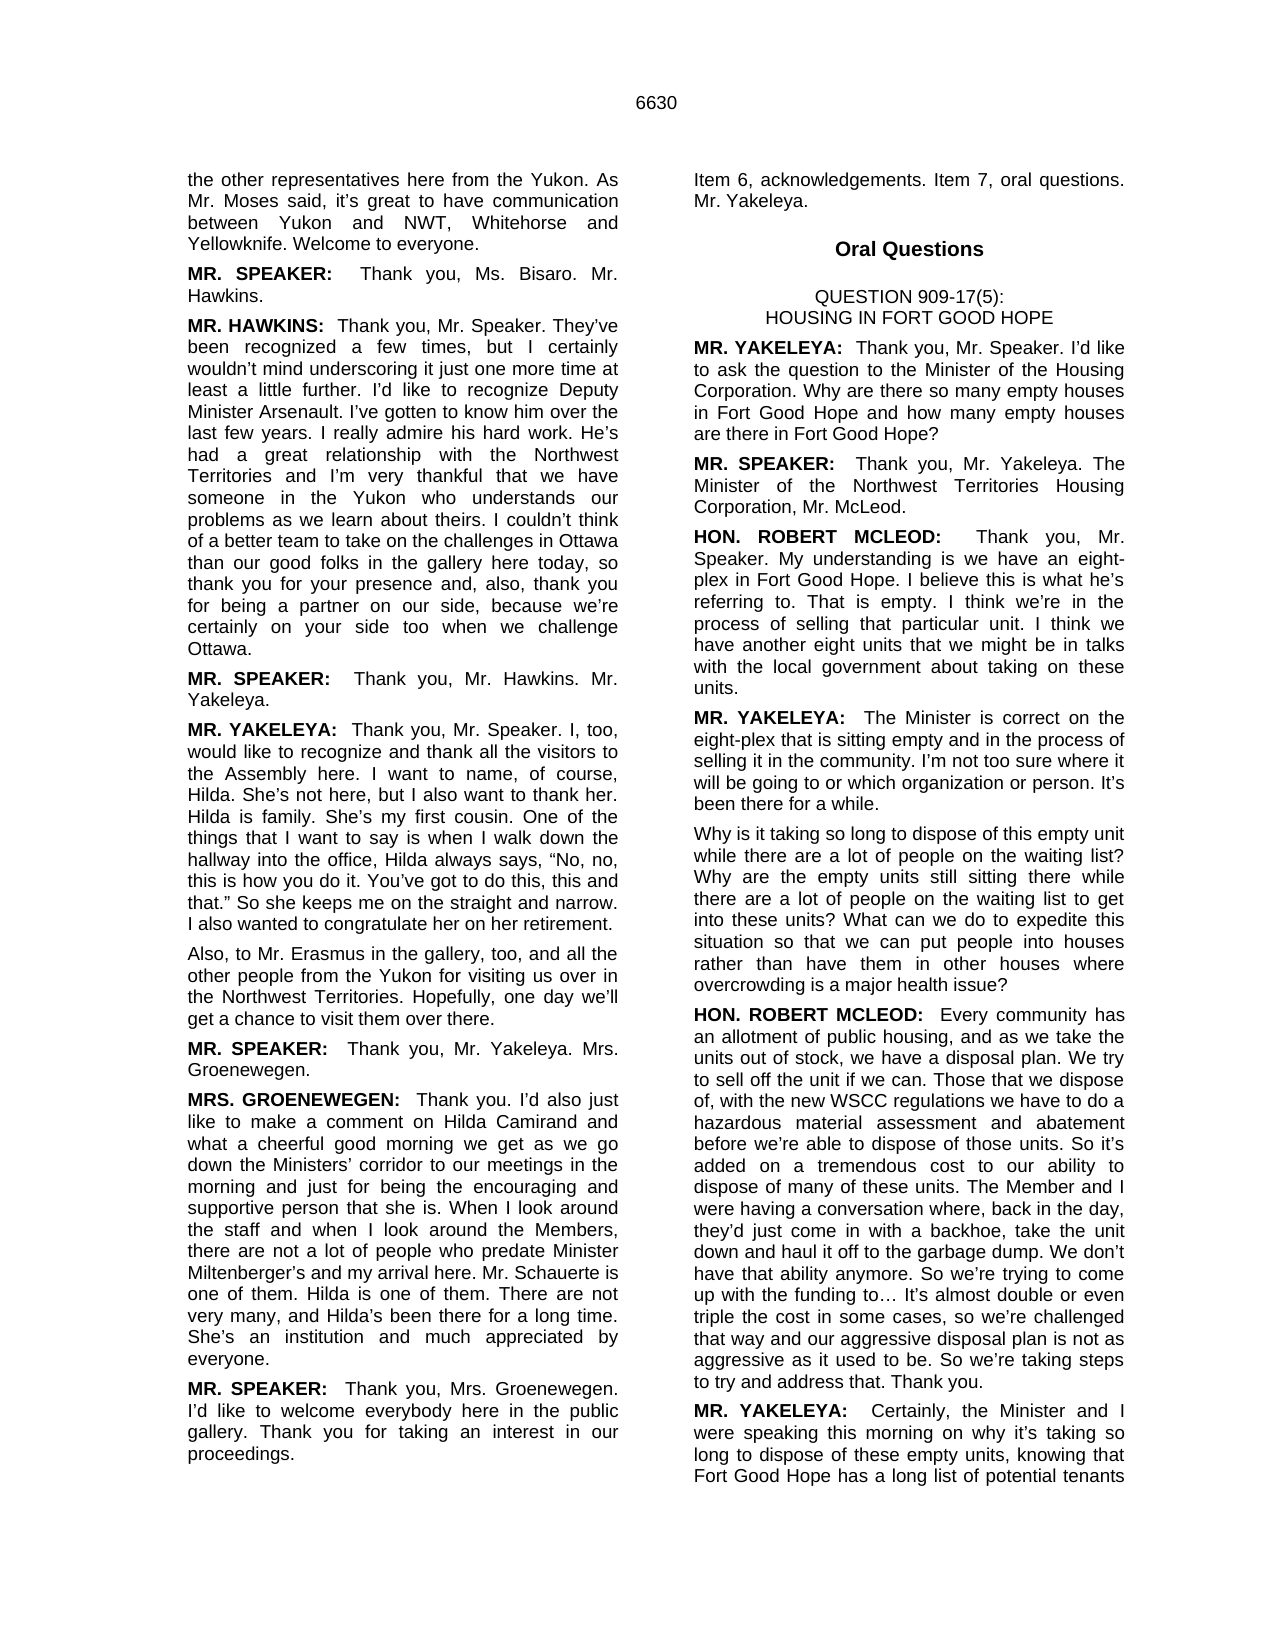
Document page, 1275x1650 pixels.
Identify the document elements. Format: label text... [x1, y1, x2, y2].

text MR. YAKELEYA: Thank you, Mr. Speaker. I’d like to ask the question to the Minister of the Housing Corporation. Why are there so many empty houses in Fort Good Hope and how many empty houses are there in Fort Good Hope? [694, 337, 1125, 445]
text MR. SPEAKER: Thank you, Ms. Bisaro. Mr. Hawkins. [187, 263, 619, 306]
text MR. SPEAKER: Thank you, Mr. Hawkins. Mr. Yakeleya. [187, 668, 619, 711]
text Item 6, acknowledgements. Item 7, oral questions. Mr. Yakeleya. [694, 168, 1125, 211]
text MR. SPEAKER: Thank you, Mr. Yakeleya. Mrs. Groenewegen. [187, 1038, 619, 1081]
text MR. YAKELEYA: Thank you, Mr. Speaker. I, too, would like to recognize and thank all the visitors to the Assembly here. I want to name, of course, Hilda. She’s not here, but I also want to thank her. Hilda is family. She’s my first cousin. One of the things that I want to say is when I walk down the hallway into the office, Hilda always says, “No, no, this is how you do it. You’ve got to do this, this and that.” So she keeps me on the straight and narrow. I also wanted to congratulate her on her retirement. [187, 719, 619, 935]
text Why is it taking so long to dispose of this empty unit while there are a lot of people on the waiting list? Why are the empty units still sitting there while there are a lot of people on the waiting list to get into these units? What can we do to expedite this situation so that we can put people into houses rather than have them in other houses where overcrowding is a major health issue? [694, 823, 1125, 996]
text HON. ROBERT MCLEOD: Thank you, Mr. Speaker. My understanding is we have an eight-plex in Fort Good Hope. I believe this is what he’s referring to. That is empty. I think we’re in the process of selling that particular unit. I think we have another eight units that we might be in talks with the local government about taking on these units. [694, 526, 1125, 698]
subtitle Oral Questions [694, 236, 1125, 260]
subtitle QUESTION 909-17(5): HOUSING IN FORT GOOD HOPE [694, 285, 1125, 328]
text MR. SPEAKER: Thank you, Mr. Yakeleya. The Minister of the Northwest Territories Housing Corporation, Mr. McLeod. [694, 453, 1125, 518]
text MRS. GROENEWEGEN: Thank you. I’d also just like to make a comment on Hilda Camirand and what a cheerful good morning we get as we go down the Ministers’ corridor to our meetings in the morning and just for being the encouraging and supportive person that she is. When I look around the staff and when I look around the Members, there are not a lot of people who predate Minister Miltenberger’s and my arrival here. Mr. Schauerte is one of them. Hilda is one of them. There are not very many, and Hilda’s been there for a long time. She’s an institution and much appreciated by everyone. [187, 1089, 619, 1369]
text MR. YAKELEYA: The Minister is correct on the eight-plex that is sitting empty and in the process of selling it in the community. I’m not too sure where it will be going to or which organization or person. It’s been there for a while. [694, 707, 1125, 815]
text MR. HAWKINS: Thank you, Mr. Speaker. They’ve been recognized a few times, but I certainly wouldn’t mind underscoring it just one more time at least a little further. I’d like to recognize Deputy Minister Arsenault. I’ve gotten to know him over the last few years. I really admire his hard work. He’s had a great relationship with the Northwest Territories and I’m very thankful that we have someone in the Yukon who understands our problems as we learn about theirs. I couldn’t think of a better team to take on the challenges in Ottawa than our good folks in the gallery here today, so thank you for your presence and, also, thank you for being a partner on our side, because we’re certainly on your side too when we challenge Ottawa. [187, 314, 619, 659]
text Also, to Mr. Erasmus in the gallery, too, and all the other people from the Yukon for visiting us over in the Northwest Territories. Hopefully, one day we’ll get a chance to visit them over there. [187, 943, 619, 1029]
text MR. SPEAKER: Thank you, Mrs. Groenewegen. I’d like to welcome everybody here in the public gallery. Thank you for taking an interest in our proceedings. [187, 1378, 619, 1464]
text HON. ROBERT MCLEOD: Every community has an allotment of public housing, and as we take the units out of stock, we have a disposal plan. We try to sell off the unit if we can. Those that we dispose of, with the new WSCC regulations we have to do a hazardous material assessment and abatement before we’re able to dispose of those units. So it’s added on a tremendous cost to our ability to dispose of many of these units. The Member and I were having a conversation where, back in the day, they’d just come in with a backhoe, take the unit down and haul it off to the garbage dump. We don’t have that ability anymore. So we’re trying to come up with the funding to… It’s almost double or even triple the cost in some cases, so we’re challenged that way and our aggressive disposal plan is not as aggressive as it used to be. So we’re taking steps to try and address that. Thank you. [694, 1004, 1125, 1392]
